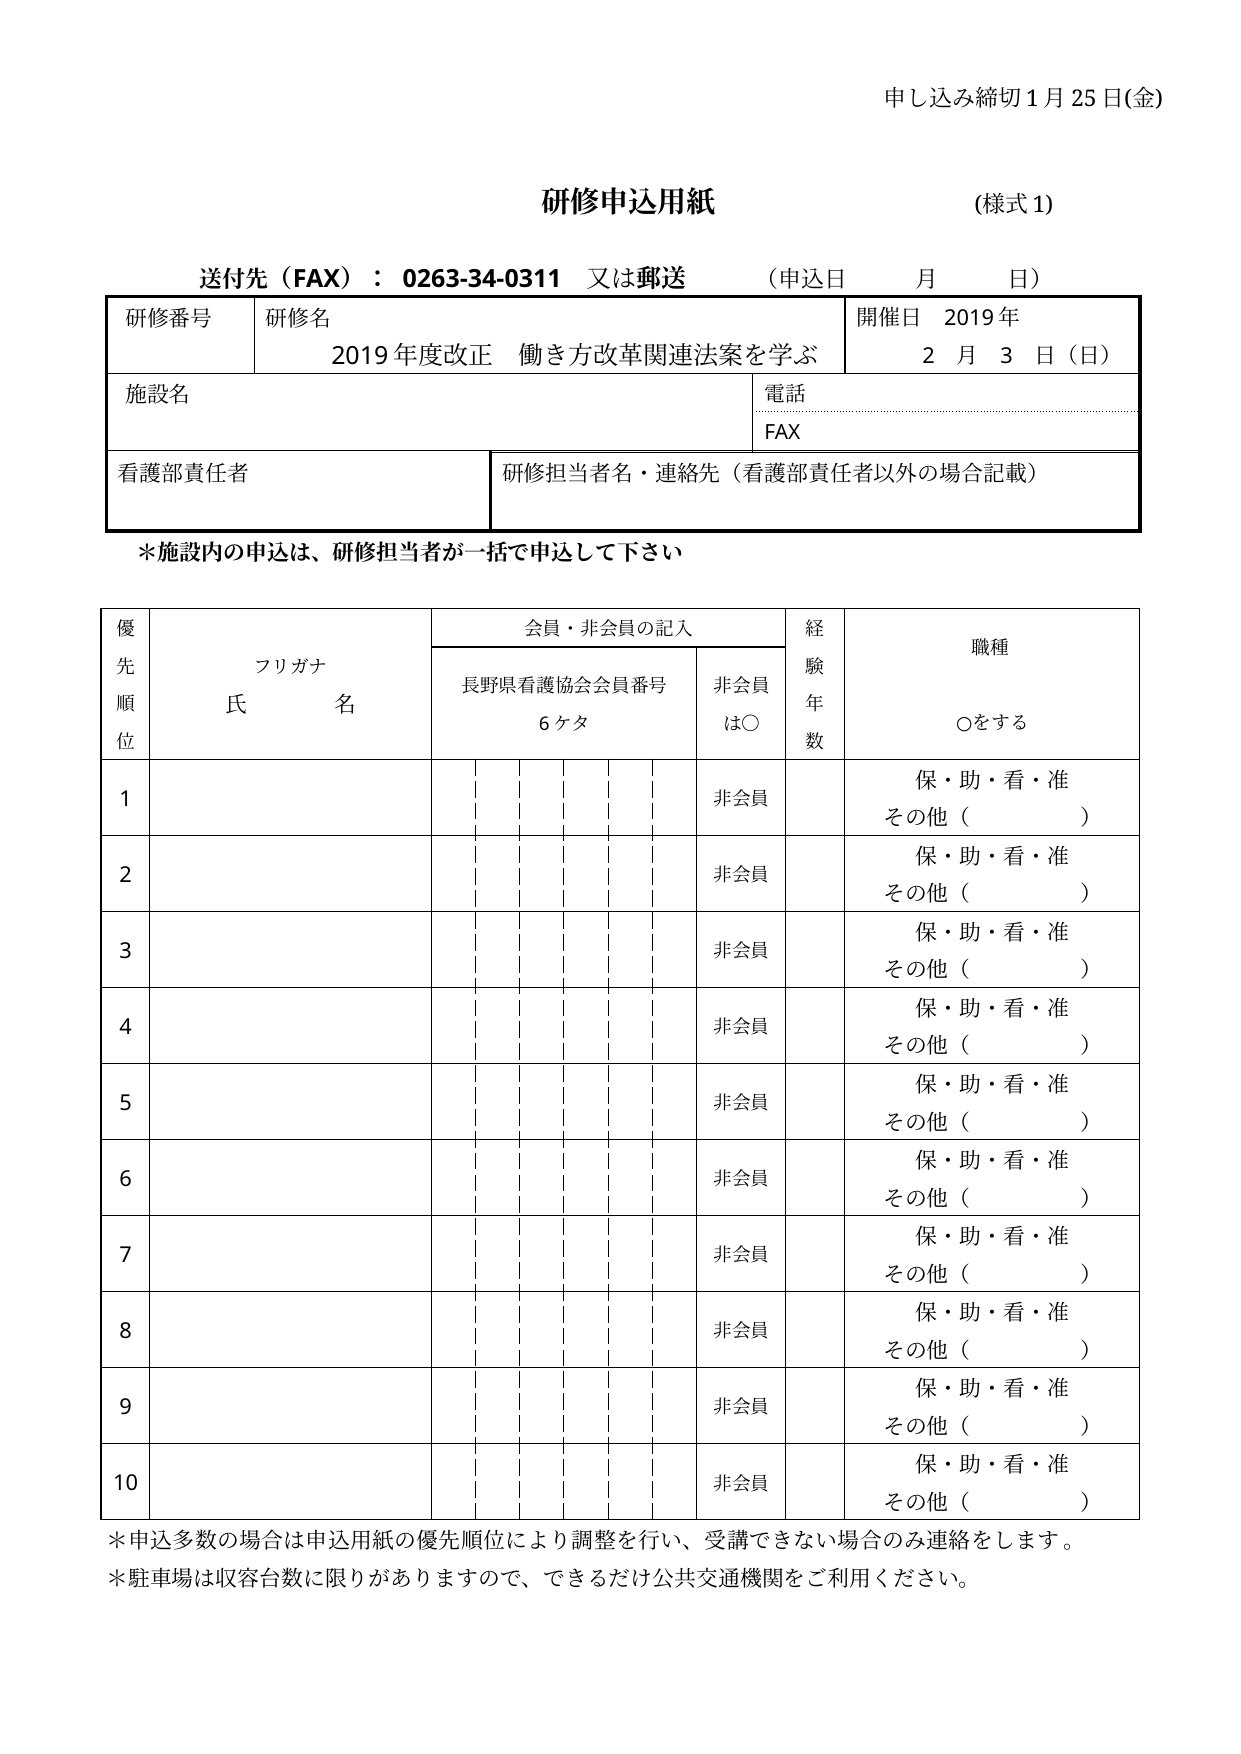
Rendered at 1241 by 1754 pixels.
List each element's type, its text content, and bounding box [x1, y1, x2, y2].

table_cell [786, 1444, 844, 1519]
table_cell [520, 1064, 564, 1139]
table_cell 保・助・看・准 その他（ ） [845, 1140, 1139, 1215]
table_cell [475, 988, 519, 1063]
table_cell [150, 1140, 431, 1215]
table_cell FAX [753, 411, 1138, 450]
table_cell [475, 1368, 519, 1443]
table_cell 1 [102, 760, 149, 835]
table_cell 非会員 [697, 1368, 785, 1443]
table_cell 7 [102, 1216, 149, 1291]
table_cell [150, 1444, 431, 1519]
table_cell [786, 1292, 844, 1367]
table_cell [608, 760, 653, 835]
table_cell [653, 1444, 696, 1519]
table_cell [520, 1292, 564, 1367]
table_cell [520, 1444, 564, 1519]
table_cell [608, 1368, 653, 1443]
table_cell 非会員 [697, 1064, 785, 1139]
table_cell [608, 912, 653, 987]
table_cell 5 [102, 1064, 149, 1139]
table_cell [520, 760, 564, 835]
table_cell [520, 988, 564, 1063]
table_cell [653, 1140, 696, 1215]
table_header 研修名 2019年度改正 働き方改革関連法案を学ぶ [255, 298, 844, 373]
table_cell [150, 836, 431, 911]
table_cell [475, 1292, 519, 1367]
table_cell [608, 836, 653, 911]
table_cell 保・助・看・准 その他（ ） [845, 836, 1139, 911]
table_cell [786, 1064, 844, 1139]
table_cell [608, 988, 653, 1063]
table_cell [564, 760, 608, 835]
table_cell 4 [102, 988, 149, 1063]
table_cell [432, 988, 475, 1063]
table_cell [432, 760, 475, 835]
table_cell [564, 836, 608, 911]
table_cell 非会員 [697, 760, 785, 835]
table_cell 非会員 [697, 1140, 785, 1215]
table_cell [520, 1140, 564, 1215]
table_cell [150, 988, 431, 1063]
table_cell [564, 1064, 608, 1139]
table_header 職種 ○をする [845, 609, 1139, 759]
table_header 開催日 2019年 2 月 3 日（日） [846, 298, 1138, 373]
table_cell 9 [102, 1368, 149, 1443]
table_cell [432, 1368, 475, 1443]
text 研修申込用紙 (様式1) [136, 179, 1053, 221]
table_cell [432, 1140, 475, 1215]
table_cell [564, 912, 608, 987]
table_header 研修番号 [108, 298, 254, 373]
table_cell [564, 1216, 608, 1291]
table_cell [653, 760, 696, 835]
table_cell [564, 1444, 608, 1519]
table_cell [653, 912, 696, 987]
table_cell 2 [102, 836, 149, 911]
table_cell [786, 1140, 844, 1215]
table_cell [475, 1140, 519, 1215]
table_cell [475, 836, 519, 911]
text 送付先（FAX）： 0263‐34‐0311 又は郵送 （申込日 月 日） [136, 258, 1053, 294]
table_cell [786, 1368, 844, 1443]
table_cell 非会員 [697, 1216, 785, 1291]
table_cell 8 [102, 1292, 149, 1367]
table_cell [653, 988, 696, 1063]
table_cell 保・助・看・准 その他（ ） [845, 1368, 1139, 1443]
text ＊申込多数の場合は申込用紙の優先順位により調整を行い、受講できない場合のみ連絡をします。＊駐車場は収容台数に限りがありますので、できるだけ公共交通機関をご利用ください。 [106, 1520, 1063, 1595]
table_cell 保・助・看・准 その他（ ） [845, 1064, 1139, 1139]
table_cell [475, 912, 519, 987]
table_cell [150, 760, 431, 835]
table_cell [432, 1444, 475, 1519]
table_cell 保・助・看・准 その他（ ） [845, 912, 1139, 987]
table_cell [564, 988, 608, 1063]
table_cell [475, 1216, 519, 1291]
table_cell [786, 836, 844, 911]
table_cell [564, 1368, 608, 1443]
table_cell 電話 [753, 374, 1138, 411]
table_cell [475, 1064, 519, 1139]
text ＊施設内の申込は、研修担当者が一括で申込して下さい [136, 533, 1063, 570]
table_cell [786, 760, 844, 835]
table_cell [432, 1064, 475, 1139]
table_cell [520, 1216, 564, 1291]
table_cell [520, 836, 564, 911]
table_cell 保・助・看・准 その他（ ） [845, 760, 1139, 835]
table_cell [653, 1216, 696, 1291]
table_cell [520, 1368, 564, 1443]
table_header 優先 順位 [102, 609, 149, 759]
table_cell [150, 1292, 431, 1367]
table_cell [653, 836, 696, 911]
table_cell 看護部責任者 [108, 451, 489, 529]
table_cell [653, 1064, 696, 1139]
table_header フリガナ 氏 名 [150, 609, 431, 759]
table_cell [150, 912, 431, 987]
table_header 経 験 年 数 [786, 609, 844, 759]
table_cell [786, 912, 844, 987]
table_cell 非会員 [697, 988, 785, 1063]
table_cell 非会員は○ [697, 648, 785, 759]
table_cell 長野県看護協会会員番号 6ケタ [432, 648, 696, 759]
table_cell [564, 1140, 608, 1215]
table_cell [786, 988, 844, 1063]
table_cell [608, 1140, 653, 1215]
table_cell 非会員 [697, 912, 785, 987]
table_cell 10 [102, 1444, 149, 1519]
table_cell [432, 836, 475, 911]
table_cell [150, 1064, 431, 1139]
table_cell [564, 1292, 608, 1367]
table_cell [608, 1292, 653, 1367]
table_cell [608, 1064, 653, 1139]
table_cell [520, 912, 564, 987]
table_cell [150, 1216, 431, 1291]
table_cell [432, 912, 475, 987]
table_cell [653, 1292, 696, 1367]
table_cell 非会員 [697, 1444, 785, 1519]
table_cell 保・助・看・准 その他（ ） [845, 1444, 1139, 1519]
table_cell [653, 1368, 696, 1443]
table_cell [432, 1292, 475, 1367]
table_cell 6 [102, 1140, 149, 1215]
table_cell [475, 760, 519, 835]
table_cell 非会員 [697, 1292, 785, 1367]
table_cell [608, 1216, 653, 1291]
table_cell [432, 1216, 475, 1291]
table_cell [150, 1368, 431, 1443]
table_cell [608, 1444, 653, 1519]
table_cell 3 [102, 912, 149, 987]
table_cell [786, 1216, 844, 1291]
table_cell 保・助・看・准 その他（ ） [845, 1292, 1139, 1367]
table_header 会員・非会員の記入 [432, 609, 785, 646]
table_cell 施設名 [108, 374, 752, 450]
table_cell [475, 1444, 519, 1519]
table_cell 非会員 [697, 836, 785, 911]
table_cell 研修担当者名・連絡先（看護部責任者以外の場合記載） [492, 453, 1138, 529]
table_cell 保・助・看・准 その他（ ） [845, 988, 1139, 1063]
table_cell 保・助・看・准 その他（ ） [845, 1216, 1139, 1291]
